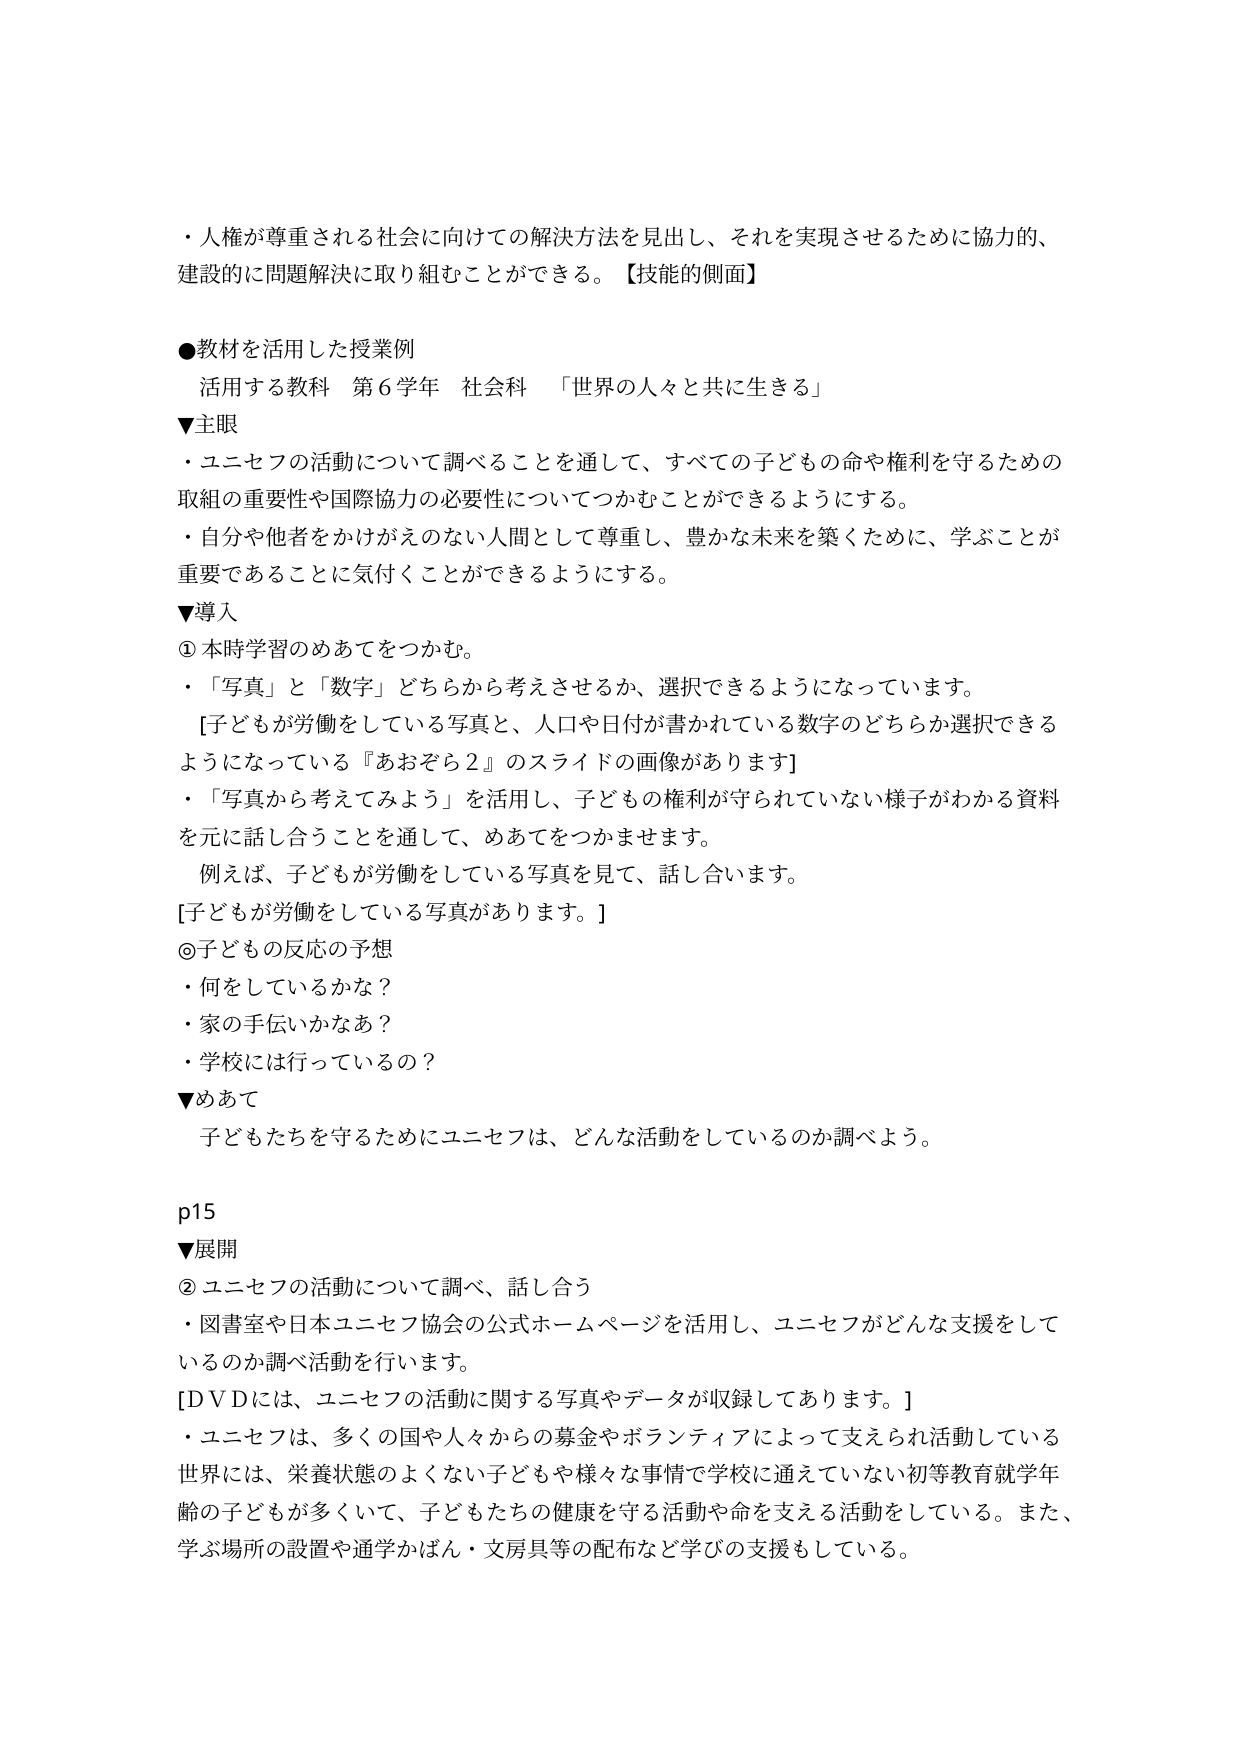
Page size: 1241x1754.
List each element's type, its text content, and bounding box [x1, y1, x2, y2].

text ▼めあて [177, 1079, 1063, 1117]
text 子どもたちを守るためにユニセフは、どんな活動をしているのか調べよう。 [177, 1117, 1063, 1154]
text ・学校には行っているの？ [177, 1042, 1063, 1079]
text 活用する教科 第６学年 社会科 「世界の人々と共に生きる」 [177, 367, 1063, 404]
text ●教材を活用した授業例 [177, 329, 1063, 367]
text ◎子どもの反応の予想 [177, 929, 1063, 967]
text ・「写真から考えてみよう」を活用し、子どもの権利が守られていない様子がわかる資料を元に話し合うことを通して、めあてをつかませます。 [177, 779, 1063, 854]
text [ＤＶＤには、ユニセフの活動に関する写真やデータが収録してあります。] [177, 1379, 1063, 1417]
text ▼導入 [177, 592, 1063, 629]
text ・家の手伝いかなあ？ [177, 1004, 1063, 1042]
text ①本時学習のめあてをつかむ。 [177, 629, 1063, 667]
text ▼主眼 [177, 404, 1063, 442]
text [子どもが労働をしている写真と、人口や日付が書かれている数字のどちらか選択できるようになっている『あおぞら２』のスライドの画像があります] [177, 704, 1063, 779]
text ②ユニセフの活動について調べ、話し合う [177, 1267, 1063, 1304]
text [子どもが労働をしている写真があります。] [177, 892, 1063, 929]
text ・何をしているかな？ [177, 967, 1063, 1004]
text ・ユニセフの活動について調べることを通して、すべての子どもの命や権利を守るための取組の重要性や国際協力の必要性についてつかむことができるようにする。 [177, 442, 1063, 517]
text ・「写真」と「数字」どちらから考えさせるか、選択できるようになっています。 [177, 667, 1063, 704]
text ・ユニセフは、多くの国や人々からの募金やボランティアによって支えられ活動している。世界には、栄養状態のよくない子どもや様々な事情で学校に通えていない初等教育就学年齢の子どもが多くいて、子どもたちの健康を守る活動や命を支える活動をしている。また、学ぶ場所の設置や通学かばん・文房具等の配布など学びの支援もしている。 [177, 1417, 1063, 1567]
text ・自分や他者をかけがえのない人間として尊重し、豊かな未来を築くために、学ぶことが重要であることに気付くことができるようにする。 [177, 517, 1063, 592]
text ・図書室や日本ユニセフ協会の公式ホームページを活用し、ユニセフがどんな支援をしているのか調べ活動を行います。 [177, 1304, 1063, 1379]
text ▼展開 [177, 1229, 1063, 1267]
text 例えば、子どもが労働をしている写真を見て、話し合います。 [177, 854, 1063, 892]
text p15 [177, 1192, 1063, 1229]
text ・人権が尊重される社会に向けての解決方法を見出し、それを実現させるために協力的、建設的に問題解決に取り組むことができる。【技能的側面】 [177, 217, 1063, 292]
